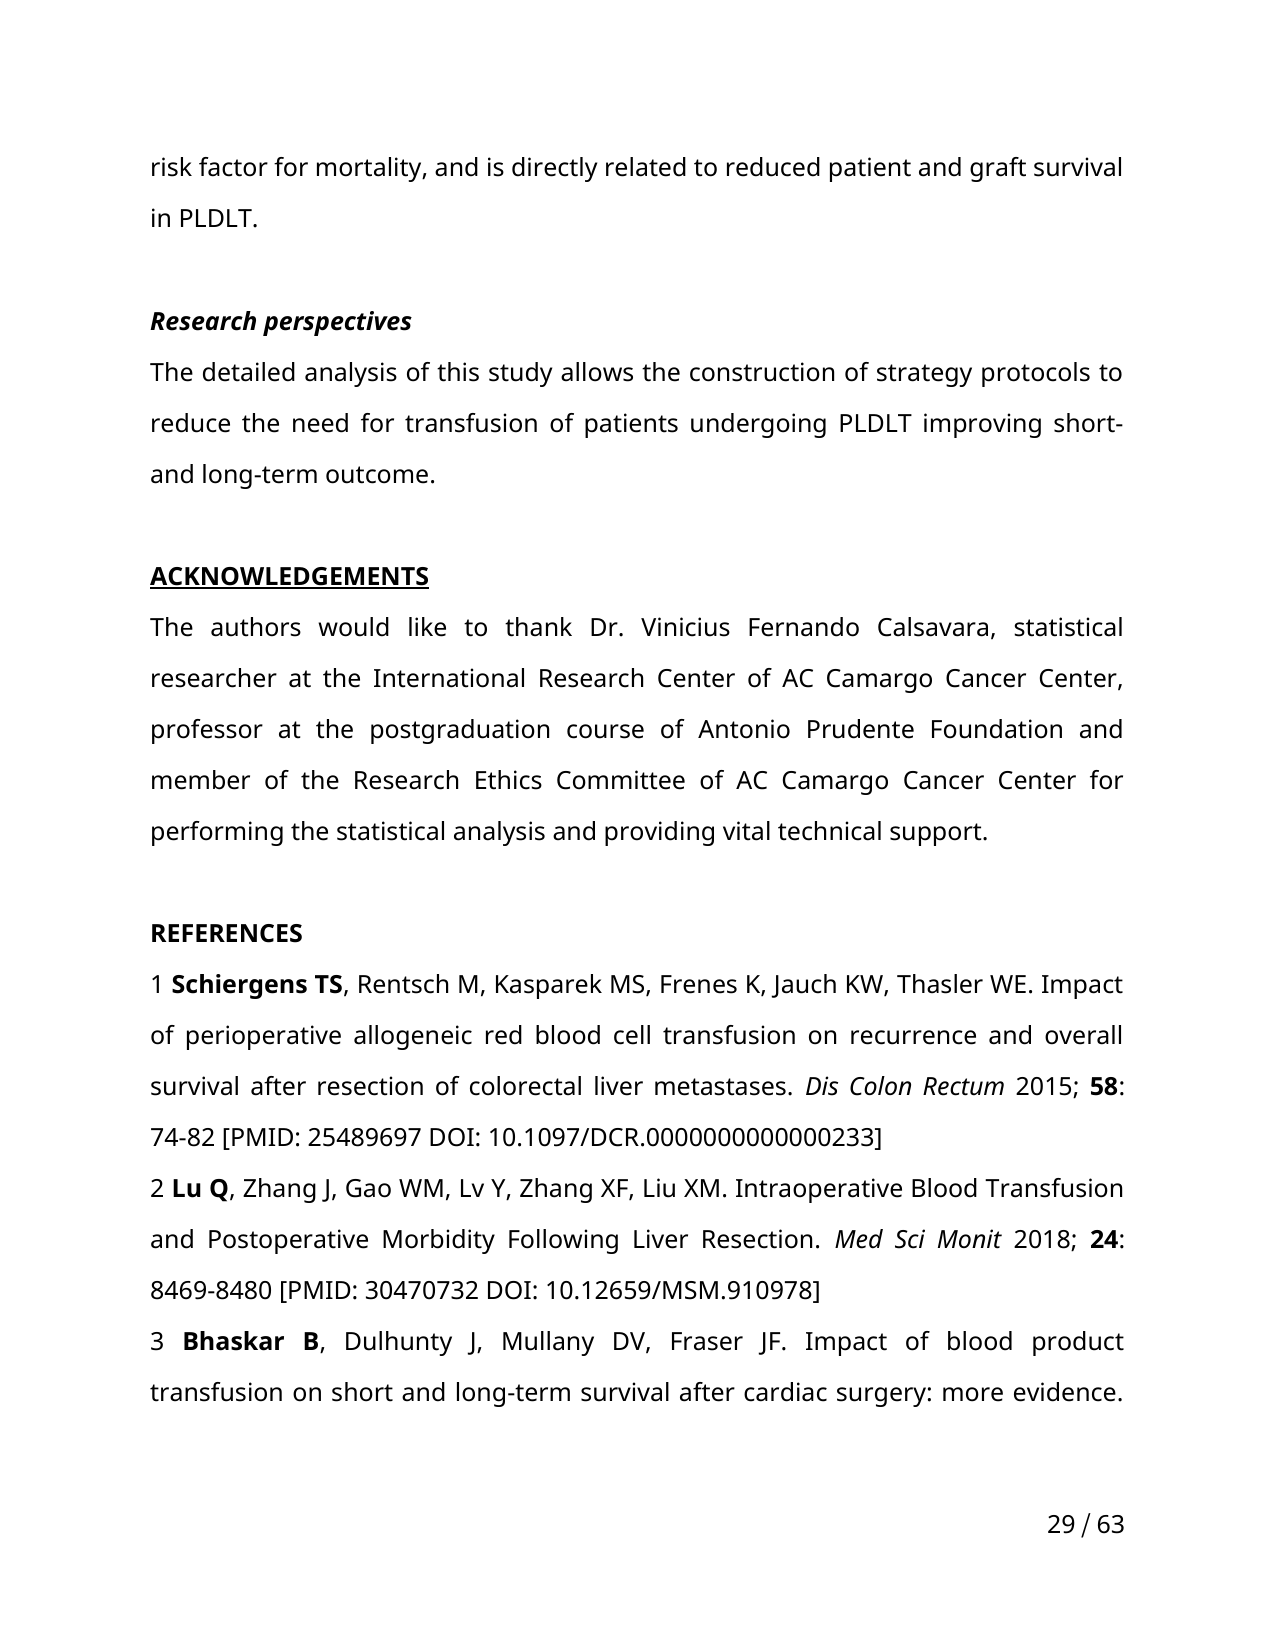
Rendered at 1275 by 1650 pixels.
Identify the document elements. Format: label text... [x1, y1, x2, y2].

text Research perspectives [150, 303, 1125, 337]
text 2 Lu Q, Zhang J, Gao WM, Lv Y, Zhang XF, Liu XM. Intraoperative Blood Transfusion and Postoperative Morbidity Following Liver Resection. Med Sci Monit 2018; 24: 8469-8480 [PMID: 30470732 DOI: 10.12659/MSM.910978] [150, 1171, 1125, 1307]
text REFERENCES [150, 916, 1125, 950]
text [150, 150, 1125, 235]
text The authors would like to thank Dr. Vinicius Fernando Calsavara, statistical researcher at the International Research Center of AC Camargo Cancer Center, professor at the postgraduation course of Antonio Prudente Foundation and member of the Research Ethics Committee of AC Camargo Cancer Center for performing the statistical analysis and providing vital technical support. [150, 609, 1125, 848]
text 1 Schiergens TS, Rentsch M, Kasparek MS, Frenes K, Jauch KW, Thasler WE. Impact of perioperative allogeneic red blood cell transfusion on recurrence and overall survival after resection of colorectal liver metastases. Dis Colon Rectum 2015; 58: 74-82 [PMID: 25489697 DOI: 10.1097/DCR.0000000000000233] [150, 967, 1125, 1154]
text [150, 1324, 1125, 1409]
text The detailed analysis of this study allows the construction of strategy protocols to reduce the need for transfusion of patients undergoing PLDLT improving short- and long-term outcome. [150, 354, 1125, 490]
text ACKNOWLEDGEMENTS [150, 558, 1125, 592]
